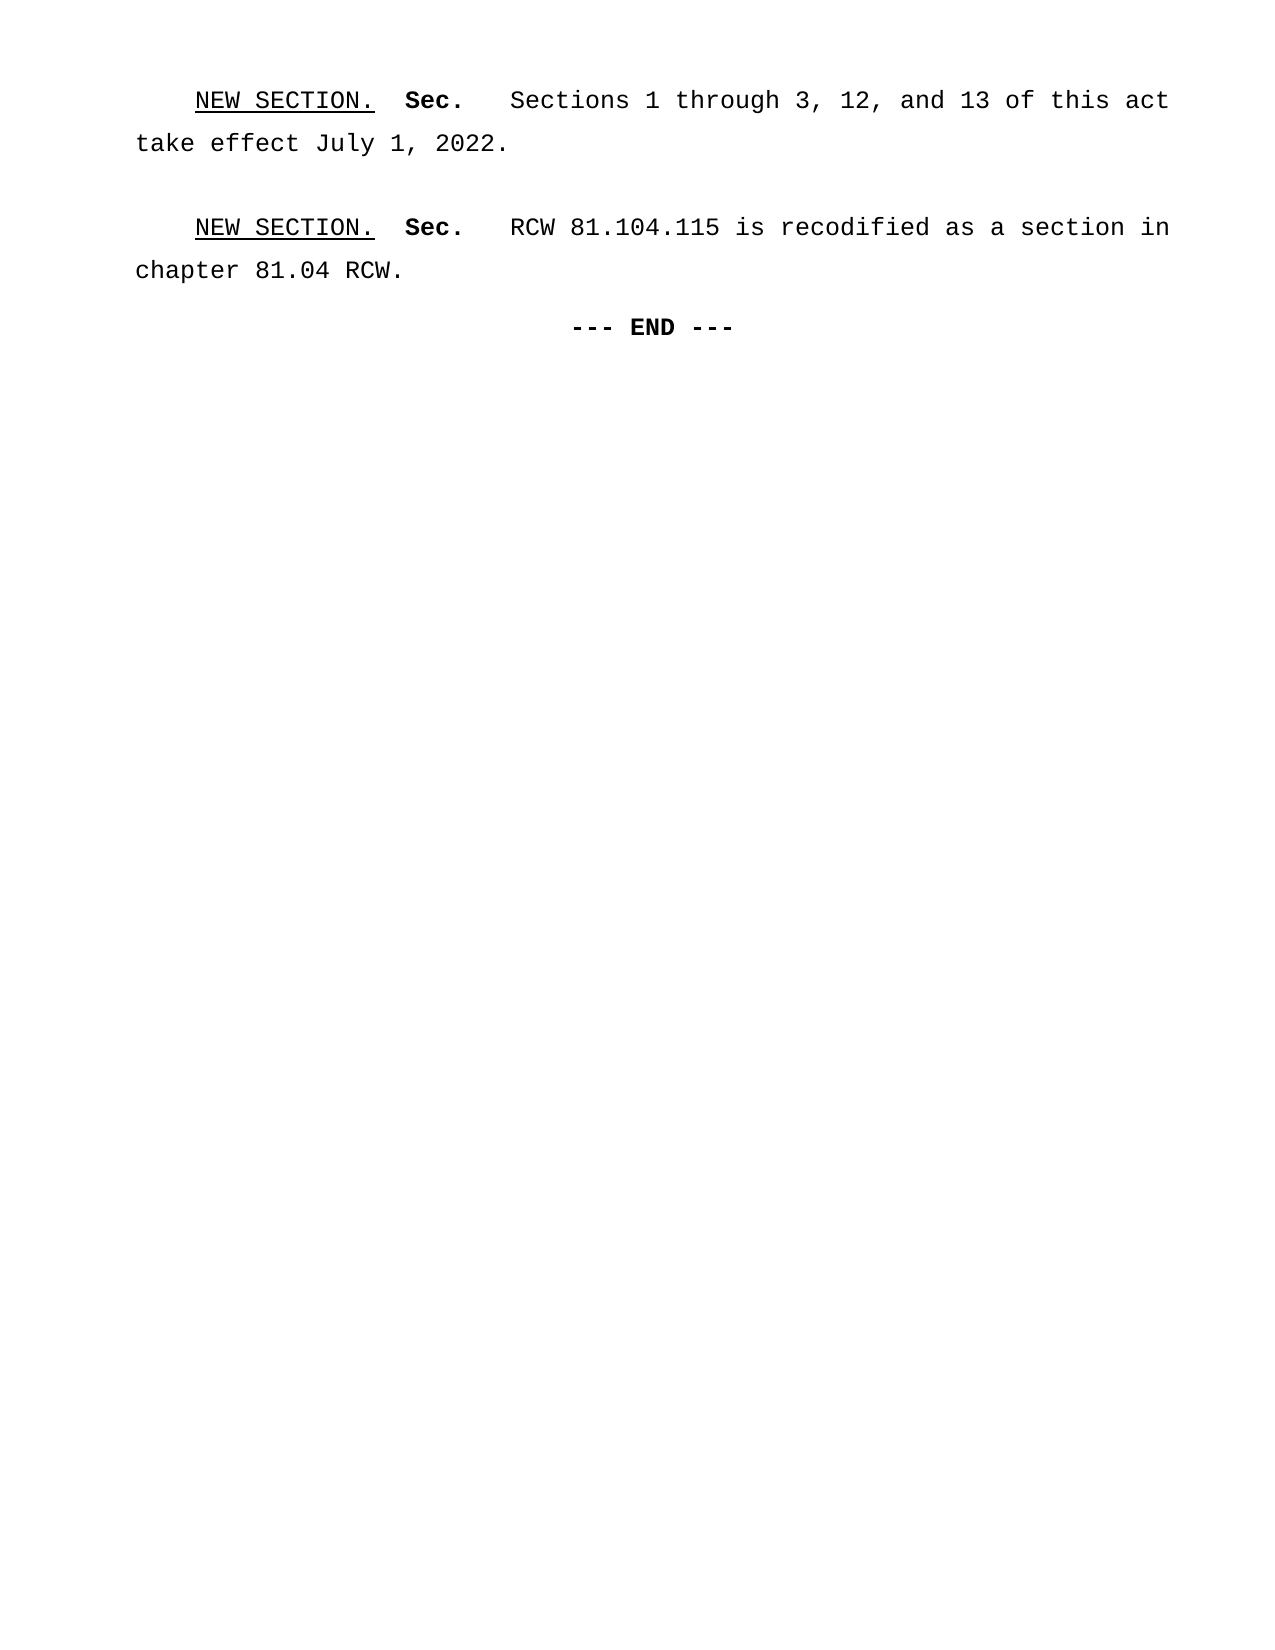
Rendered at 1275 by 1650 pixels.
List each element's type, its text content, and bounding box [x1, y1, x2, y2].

text NEW SECTION. Sec. Sections 1 through 3, 12, and 13 of this act take effect July 1, 2022. [135, 75, 1170, 160]
text NEW SECTION. Sec. RCW 81.104.115 is recodified as a section in chapter 81.04 RCW. [135, 202, 1170, 287]
text --- END --- [135, 315, 1170, 343]
